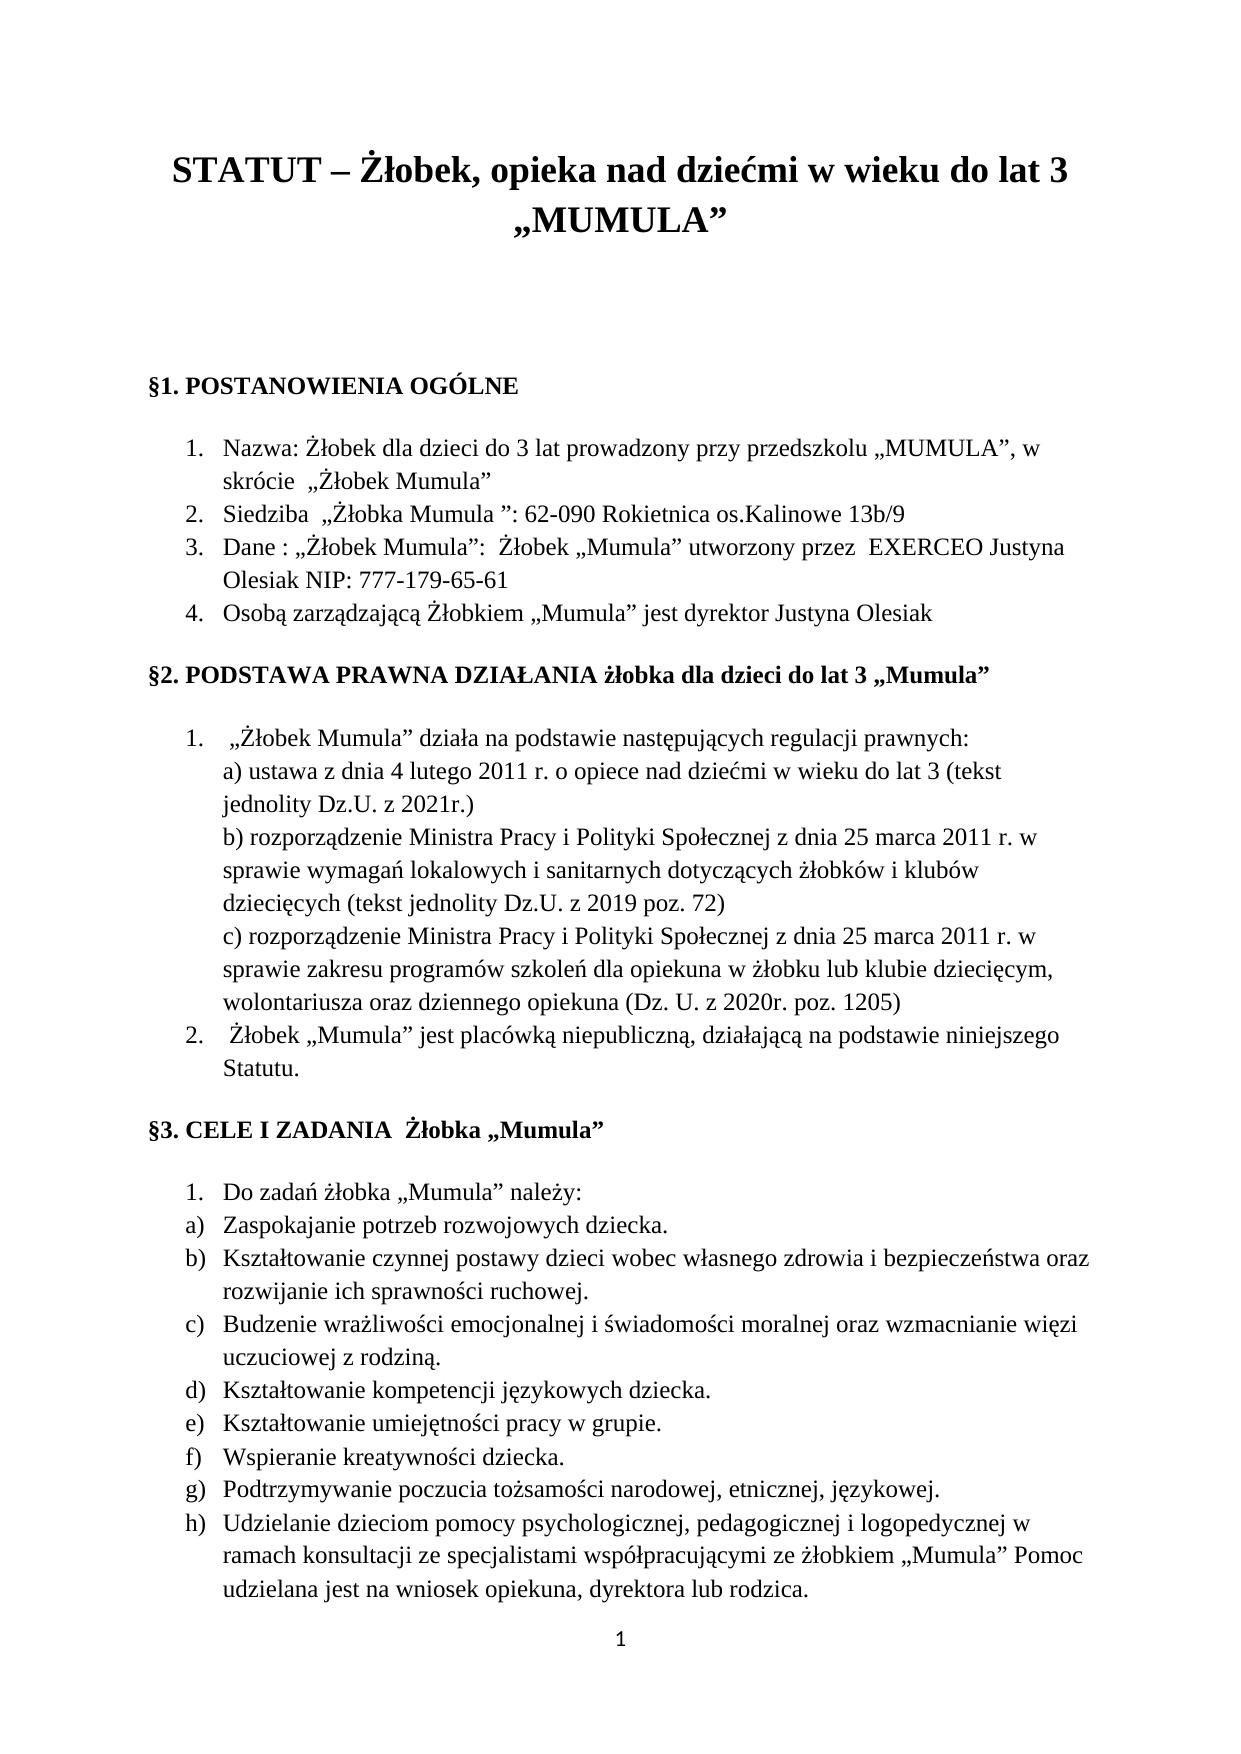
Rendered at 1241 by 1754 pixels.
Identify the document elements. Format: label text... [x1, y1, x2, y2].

list Wspieranie kreatywności dziecka. [185, 1442, 1093, 1470]
text §3. CELE I ZADANIA Żłobka „Mumula” [148, 1115, 1093, 1144]
text §2. PODSTAWA PRAWNA DZIAŁANIA żłobka dla dzieci do lat 3 „Mumula” [148, 661, 1093, 689]
list Kształtowanie umiejętności pracy w grupie. [185, 1408, 1093, 1437]
list Zaspokajanie potrzeb rozwojowych dziecka. [185, 1210, 1093, 1239]
list Siedziba „Żłobka Mumula ”: 62-090 Rokietnica os.Kalinowe 13b/9 [185, 499, 1093, 528]
list Udzielanie dzieciom pomocy psychologicznej, pedagogicznej i logopedycznej w ramach konsultacji ze specjalistami współpracującymi ze żłobkiem „Mumula” Pomoc udzielana jest na wniosek opiekuna, dyrektora lub rodzica. [185, 1508, 1093, 1602]
list Dane : „Żłobek Mumula”: Żłobek „Mumula” utworzony przez EXERCEO Justyna Olesiak NIP: 777-179-65-61 [185, 532, 1093, 594]
text §1. POSTANOWIENIA OGÓLNE [148, 371, 1093, 400]
list Nazwa: Żłobek dla dzieci do 3 lat prowadzony przy przedszkolu „MUMULA”, w skrócie „Żłobek Mumula” [185, 433, 1093, 495]
list Budzenie wrażliwości emocjonalnej i świadomości moralnej oraz wzmacnianie więzi uczuciowej z rodziną. [185, 1309, 1093, 1371]
list Kształtowanie kompetencji językowych dziecka. [185, 1376, 1093, 1404]
list Żłobek „Mumula” jest placówką niepubliczną, działającą na podstawie niniejszego Statutu. [185, 1020, 1093, 1082]
list Kształtowanie czynnej postawy dzieci wobec własnego zdrowia i bezpieczeństwa oraz rozwijanie ich sprawności ruchowej. [185, 1243, 1093, 1305]
text STATUT – Żłobek, opieka nad dziećmi w wieku do lat 3 „MUMULA” [148, 148, 1093, 240]
list Osobą zarządzającą Żłobkiem „Mumula” jest dyrektor Justyna Olesiak [185, 598, 1093, 627]
list Podtrzymywanie poczucia tożsamości narodowej, etnicznej, językowej. [185, 1474, 1093, 1503]
list „Żłobek Mumula” działa na podstawie następujących regulacji prawnych: a) ustawa z dnia 4 lutego 2011 r. o opiece nad dziećmi w wieku do lat 3 (tekst jednolity Dz.U. z 2021r.) b) rozporządzenie Ministra Pracy i Polityki Społecznej z dnia 25 marca 2011 r. w sprawie wymagań lokalowych i sanitarnych dotyczących żłobków i klubów dziecięcych (tekst jednolity Dz.U. z 2019 poz. 72) c) rozporządzenie Ministra Pracy i Polityki Społecznej z dnia 25 marca 2011 r. w sprawie zakresu programów szkoleń dla opiekuna w żłobku lub klubie dziecięcym, wolontariusza oraz dziennego opiekuna (Dz. U. z 2020r. poz. 1205) [185, 723, 1093, 1016]
list Do zadań żłobka „Mumula” należy: [185, 1177, 1093, 1206]
